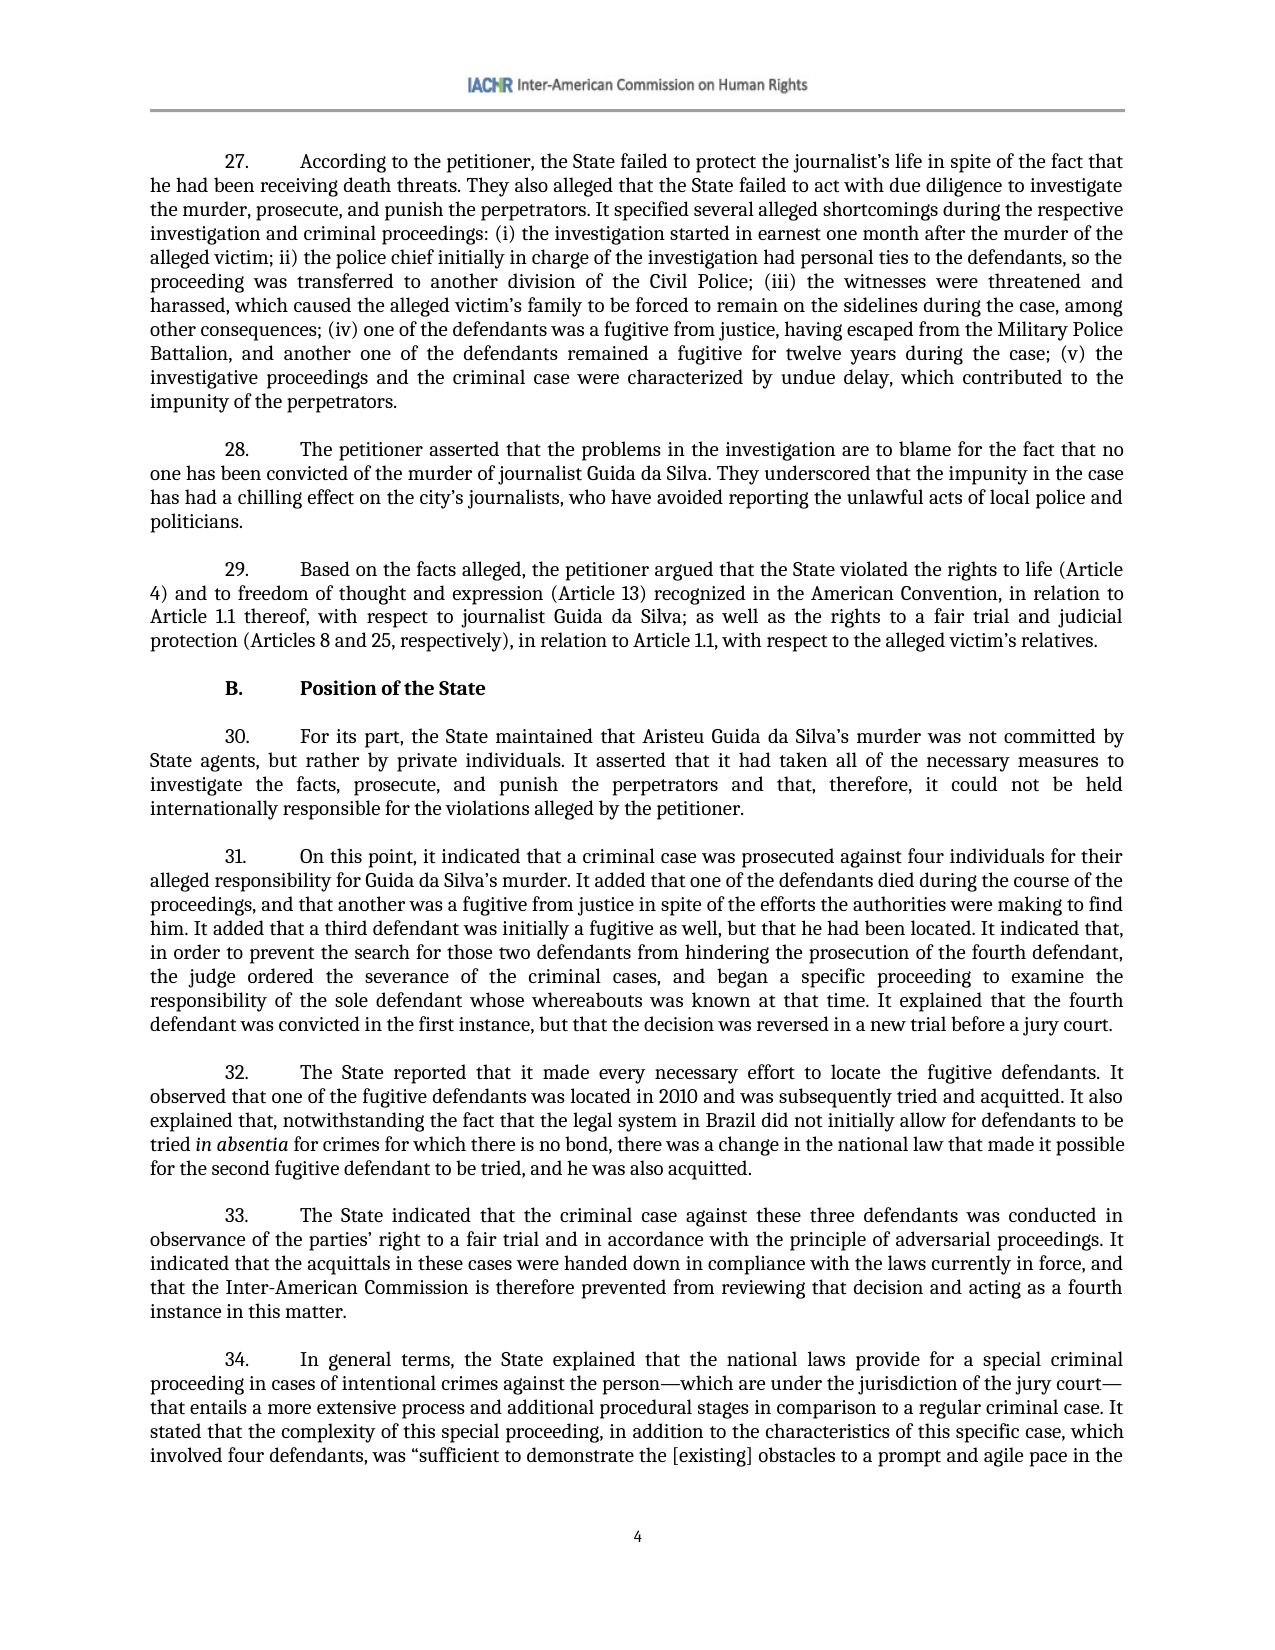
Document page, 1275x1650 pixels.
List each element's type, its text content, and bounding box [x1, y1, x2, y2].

list Based on the facts alleged, the petitioner argued that the State violated the rights to life (Article 4) and to freedom of thought and expression (Article 13) recognized in the American Convention, in relation to Article 1.1 thereof, with respect to journalist Guida da Silva; as well as the rights to a fair trial and judicial protection (Articles 8 and 25, respectively), in relation to Article 1.1, with respect to the alleged victim’s relatives. [150, 557, 1125, 653]
list The State reported that it made every necessary effort to locate the fugitive defendants. It observed that one of the fugitive defendants was located in 2010 and was subsequently tried and acquitted. It also explained that, notwithstanding the fact that the legal system in Brazil did not initially allow for defendants to be tried in absentia for crimes for which there is no bond, there was a change in the national law that made it possible for the second fugitive defendant to be tried, and he was also acquitted. [150, 1060, 1125, 1180]
list According to the petitioner, the State failed to protect the journalist’s life in spite of the fact that he had been receiving death threats. They also alleged that the State failed to act with due diligence to investigate the murder, prosecute, and punish the perpetrators. It specified several alleged shortcomings during the respective investigation and criminal proceedings: (i) the investigation started in earnest one month after the murder of the alleged victim; ii) the police chief initially in charge of the investigation had personal ties to the defendants, so the proceeding was transferred to another division of the Civil Police; (iii) the witnesses were threatened and harassed, which caused the alleged victim’s family to be forced to remain on the sidelines during the case, among other consequences; (iv) one of the defendants was a fugitive from justice, having escaped from the Military Police Battalion, and another one of the defendants remained a fugitive for twelve years during the case; (v) the investigative proceedings and the criminal case were characterized by undue delay, which contributed to the impunity of the perpetrators. [150, 150, 1125, 413]
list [150, 1348, 1125, 1468]
list For its part, the State maintained that Aristeu Guida da Silva’s murder was not committed by State agents, but rather by private individuals. It asserted that it had taken all of the necessary measures to investigate the facts, prosecute, and punish the perpetrators and that, therefore, it could not be held internationally responsible for the violations alleged by the petitioner. [150, 725, 1125, 821]
list The State indicated that the criminal case against these three defendants was conducted in observance of the parties’ right to a fair trial and in accordance with the principle of adversarial proceedings. It indicated that the acquittals in these cases were handed down in compliance with the laws currently in force, and that the Inter-American Commission is therefore prevented from reviewing that decision and acting as a fourth instance in this matter. [150, 1204, 1125, 1324]
subtitle Position of the State [225, 677, 1125, 701]
picture [456, 75, 819, 95]
list On this point, it indicated that a criminal case was prosecuted against four individuals for their alleged responsibility for Guida da Silva’s murder. It added that one of the defendants died during the course of the proceedings, and that another was a fugitive from justice in spite of the efforts the authorities were making to find him. It added that a third defendant was initially a fugitive as well, but that he had been located. It indicated that, in order to prevent the search for those two defendants from hindering the prosecution of the fourth defendant, the judge ordered the severance of the criminal cases, and began a specific proceeding to examine the responsibility of the sole defendant whose whereabouts was known at that time. It explained that the fourth defendant was convicted in the first instance, but that the decision was reversed in a new trial before a jury court. [150, 845, 1125, 1036]
list The petitioner asserted that the problems in the investigation are to blame for the fact that no one has been convicted of the murder of journalist Guida da Silva. They underscored that the impunity in the case has had a chilling effect on the city’s journalists, who have avoided reporting the unlawful acts of local police and politicians. [150, 437, 1125, 533]
